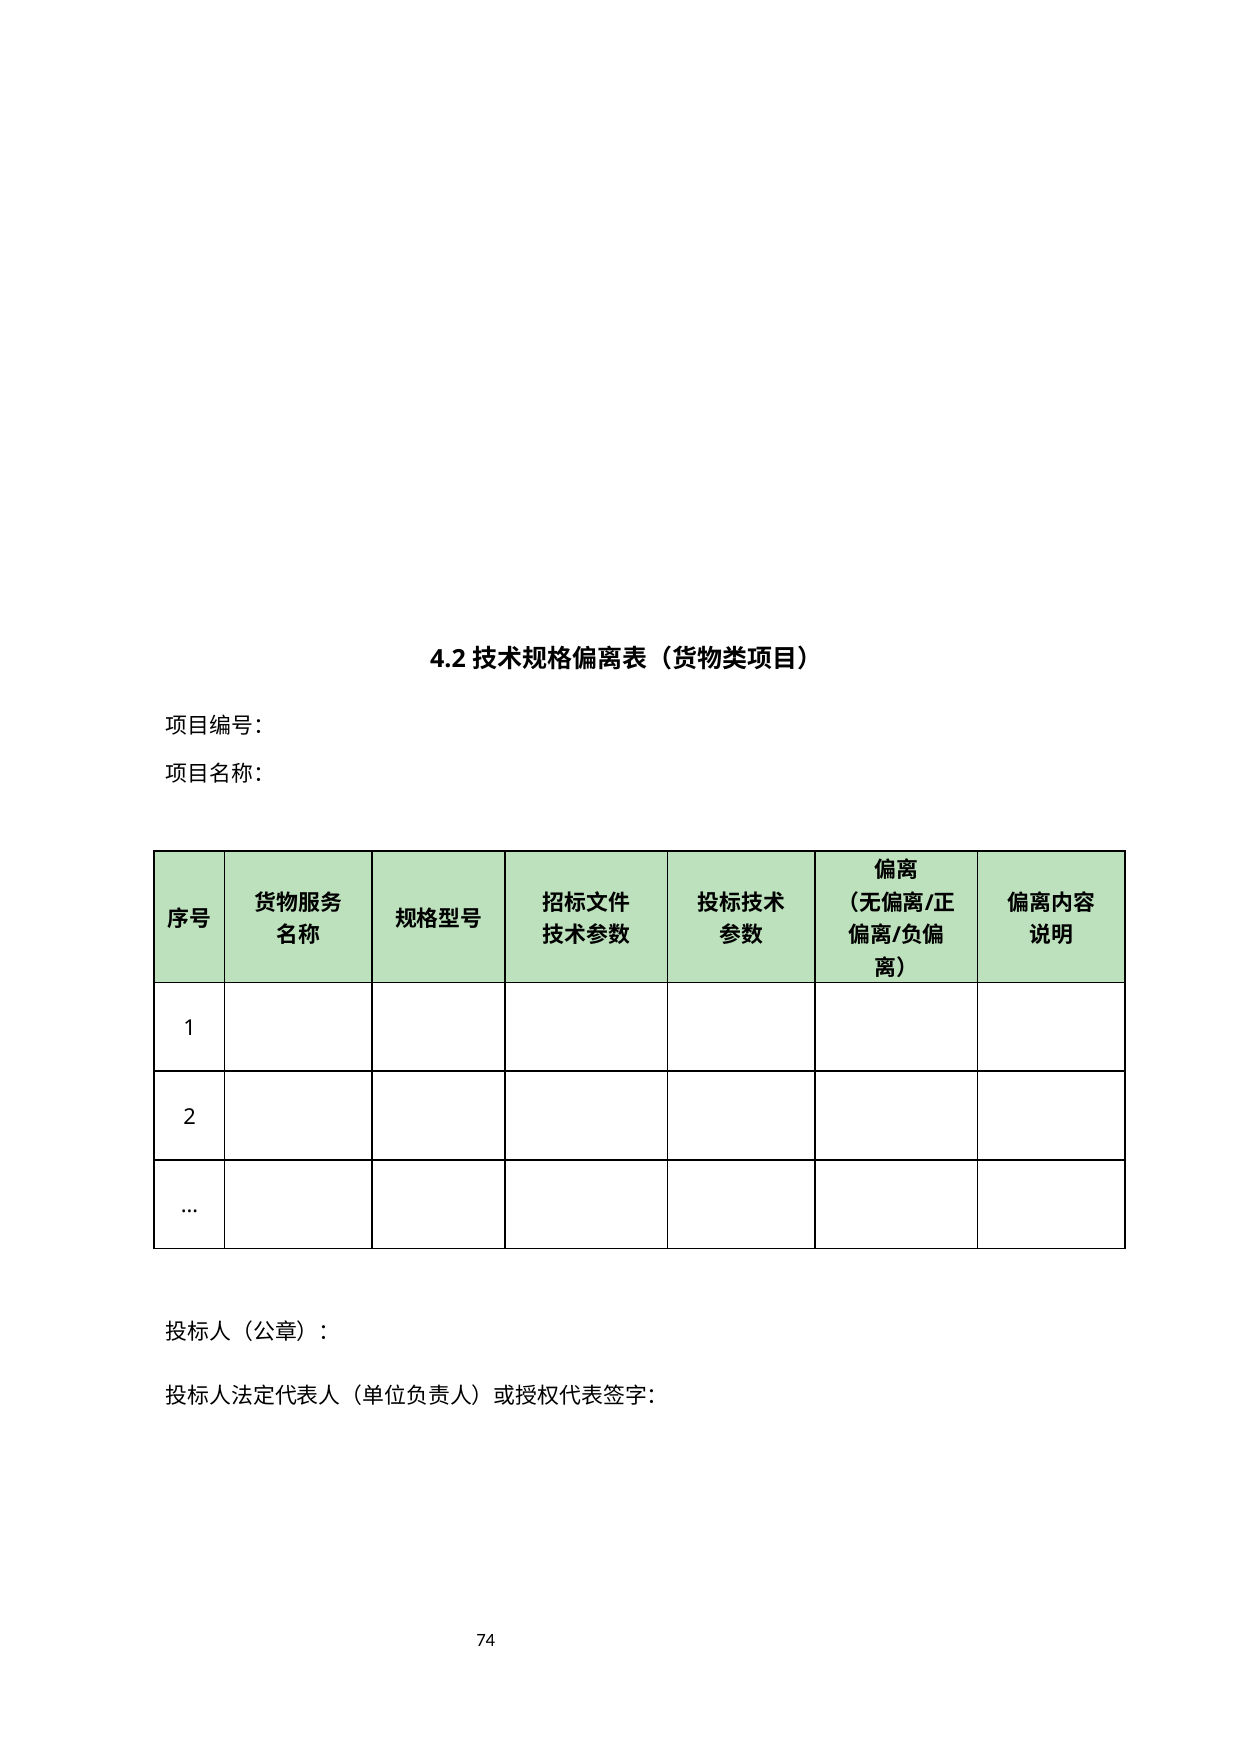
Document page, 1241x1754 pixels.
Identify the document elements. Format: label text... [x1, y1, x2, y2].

table_header 招标文件 技术参数 [506, 852, 667, 982]
table_cell [225, 1161, 371, 1248]
table_header 序号 [155, 852, 224, 982]
table_cell [506, 1161, 667, 1248]
table_header 偏离内容 说明 [978, 852, 1124, 982]
text 投标人（公章）： [165, 1313, 1087, 1346]
table_header 货物服务 名称 [225, 852, 371, 982]
table_cell [816, 1161, 977, 1248]
table_cell [225, 1072, 371, 1159]
table_cell [225, 983, 371, 1070]
table_cell [668, 1161, 814, 1248]
table_cell [816, 983, 977, 1070]
table_cell [668, 1072, 814, 1159]
table_cell [978, 1161, 1124, 1248]
table_header 规格型号 [373, 852, 504, 982]
text 项目名称： [165, 756, 1087, 788]
table_cell [978, 1072, 1124, 1159]
text 投标人法定代表人（单位负责人）或授权代表签字： [165, 1378, 1087, 1410]
table_header 投标技术 参数 [668, 852, 814, 982]
table_cell 2 [155, 1072, 224, 1159]
table_cell 1 [155, 983, 224, 1070]
table_cell [506, 1072, 667, 1159]
text 4.2 技术规格偏离表（货物类项目） [165, 624, 1087, 689]
table_cell … [155, 1161, 224, 1248]
table_cell [506, 983, 667, 1070]
table_cell [373, 1072, 504, 1159]
table_cell [978, 983, 1124, 1070]
table_cell [373, 1161, 504, 1248]
table_cell [816, 1072, 977, 1159]
table_cell [373, 983, 504, 1070]
text 项目编号： [165, 708, 1087, 740]
table_cell [668, 983, 814, 1070]
table_header 偏离 （无偏离/正偏离/负偏离） [816, 852, 977, 982]
